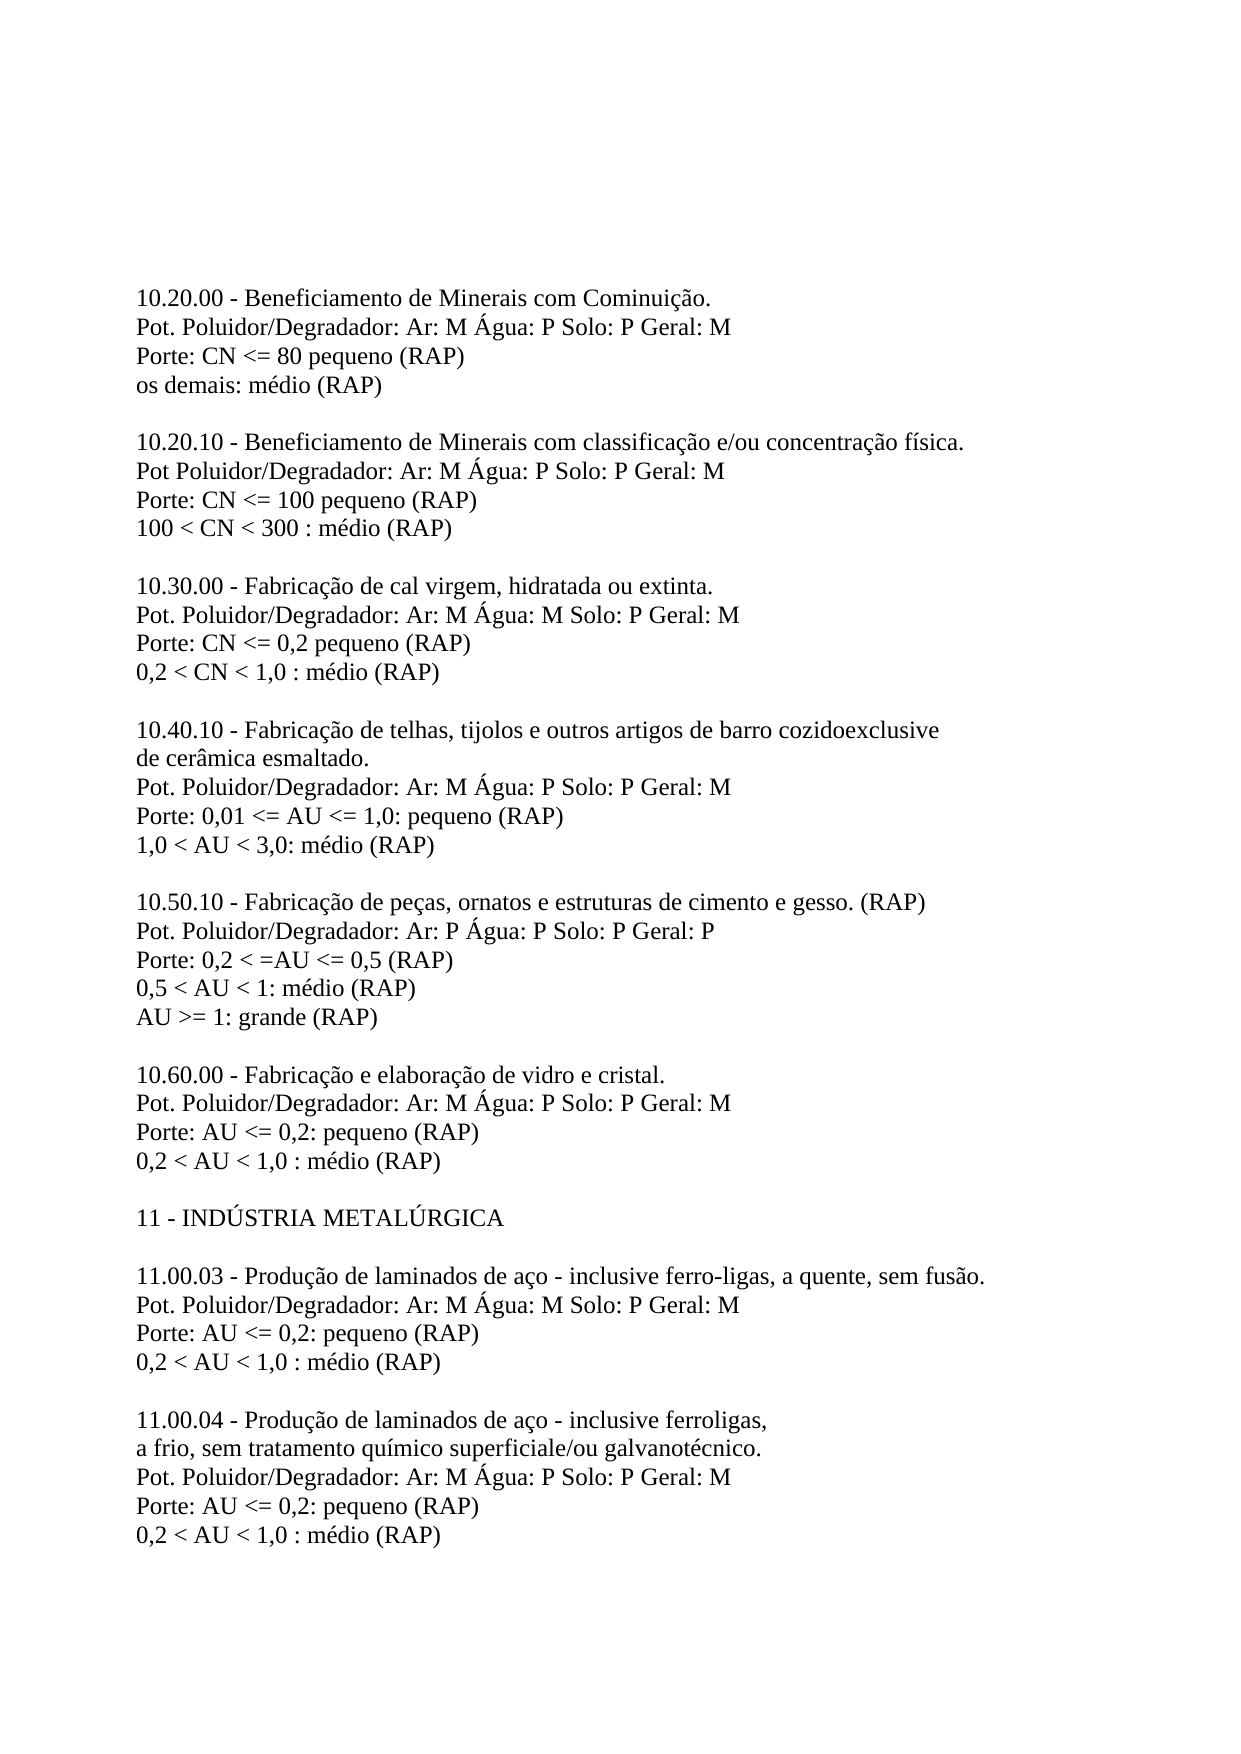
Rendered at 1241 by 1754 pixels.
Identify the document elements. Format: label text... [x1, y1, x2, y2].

text Pot. Poluidor/Degradador: Ar: P Água: P Solo: P Geral: P [136, 916, 1104, 945]
text 10.60.00 - Fabricação e elaboração de vidro e cristal. [136, 1060, 1104, 1088]
text Porte: CN <= 100 pequeno (RAP) [136, 485, 1104, 513]
text 10.50.10 - Fabricação de peças, ornatos e estruturas de cimento e gesso. (RAP) [136, 887, 1104, 916]
text 0,2 < AU < 1,0 : médio (RAP) [136, 1520, 1104, 1548]
text Porte: 0,01 <= AU <= 1,0: pequeno (RAP) [136, 801, 1104, 830]
text Porte: 0,2 < =AU <= 0,5 (RAP) [136, 945, 1104, 973]
text Porte: AU <= 0,2: pequeno (RAP) [136, 1318, 1104, 1347]
text 11 - INDÚSTRIA METALÚRGICA [136, 1203, 1104, 1232]
text 0,2 < AU < 1,0 : médio (RAP) [136, 1146, 1104, 1175]
text Pot. Poluidor/Degradador: Ar: M Água: P Solo: P Geral: M [136, 1462, 1104, 1491]
text Porte: AU <= 0,2: pequeno (RAP) [136, 1117, 1104, 1146]
text a frio, sem tratamento químico superficiale/ou galvanotécnico. [136, 1433, 1104, 1462]
text 1,0 < AU < 3,0: médio (RAP) [136, 830, 1104, 858]
text 10.20.00 - Beneficiamento de Minerais com Cominuição. [136, 283, 1104, 312]
text Pot. Poluidor/Degradador: Ar: M Água: P Solo: P Geral: M [136, 1088, 1104, 1117]
text 11.00.03 - Produção de laminados de aço - inclusive ferro-ligas, a quente, sem fusão. [136, 1261, 1104, 1290]
text Pot. Poluidor/Degradador: Ar: M Água: M Solo: P Geral: M [136, 1290, 1104, 1318]
text Porte: CN <= 0,2 pequeno (RAP) [136, 628, 1104, 657]
text 0,2 < CN < 1,0 : médio (RAP) [136, 657, 1104, 686]
text 0,5 < AU < 1: médio (RAP) [136, 973, 1104, 1002]
text Pot. Poluidor/Degradador: Ar: M Água: M Solo: P Geral: M [136, 600, 1104, 628]
text 11.00.04 - Produção de laminados de aço - inclusive ferroligas, [136, 1405, 1104, 1433]
text os demais: médio (RAP) [136, 370, 1104, 398]
text 100 < CN < 300 : médio (RAP) [136, 513, 1104, 542]
text 10.20.10 - Beneficiamento de Minerais com classificação e/ou concentração física. [136, 427, 1104, 456]
text Pot. Poluidor/Degradador: Ar: M Água: P Solo: P Geral: M [136, 772, 1104, 801]
text de cerâmica esmaltado. [136, 743, 1104, 772]
text 0,2 < AU < 1,0 : médio (RAP) [136, 1347, 1104, 1376]
text 10.40.10 - Fabricação de telhas, tijolos e outros artigos de barro cozidoexclusive [136, 715, 1104, 743]
text Pot Poluidor/Degradador: Ar: M Água: P Solo: P Geral: M [136, 456, 1104, 485]
text Porte: AU <= 0,2: pequeno (RAP) [136, 1491, 1104, 1520]
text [136, 312, 1104, 341]
text Porte: CN <= 80 pequeno (RAP) [136, 341, 1104, 370]
text 10.30.00 - Fabricação de cal virgem, hidratada ou extinta. [136, 571, 1104, 600]
text AU >= 1: grande (RAP) [136, 1002, 1104, 1031]
